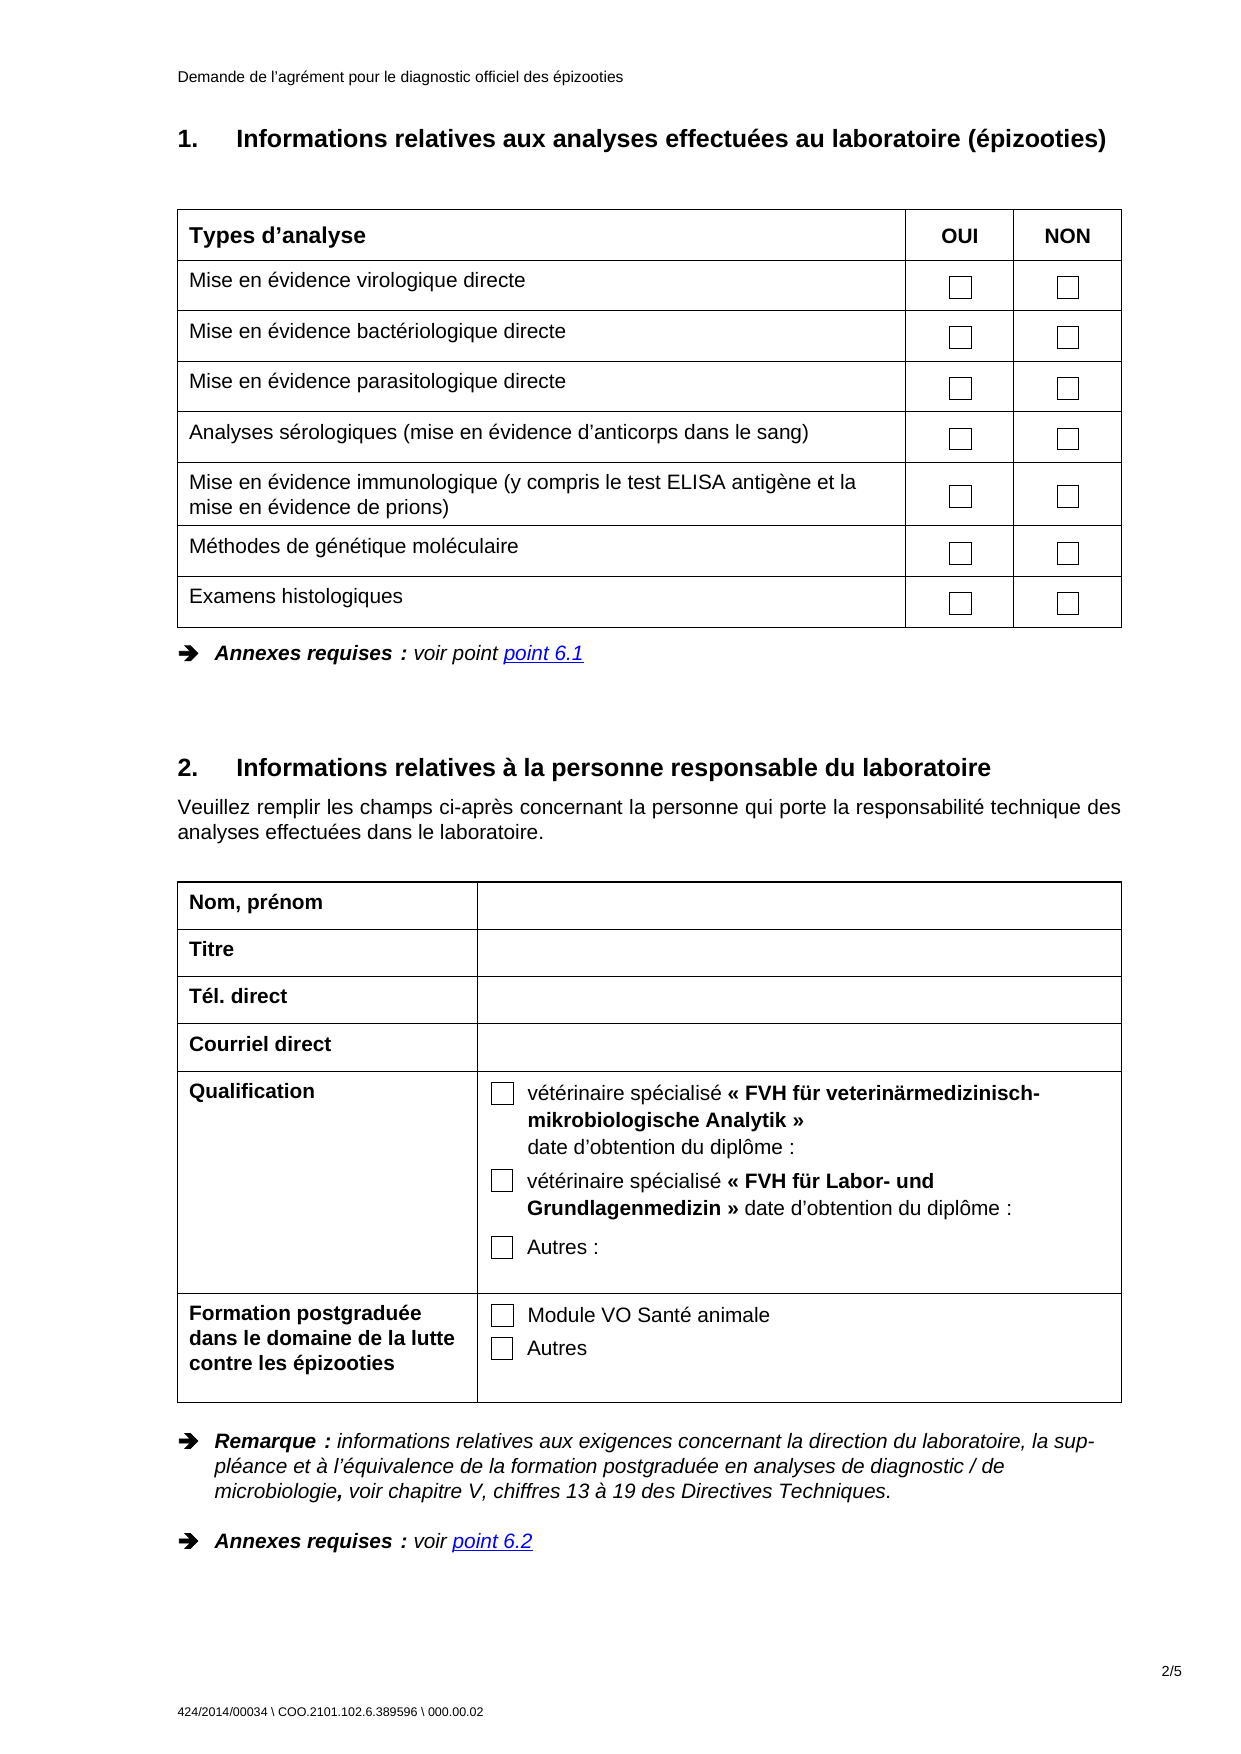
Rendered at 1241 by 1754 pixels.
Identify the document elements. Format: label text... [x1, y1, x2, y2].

table_cell [906, 463, 1013, 525]
table_cell [1014, 577, 1121, 627]
table_cell Mise en évidence parasitologique directe [178, 362, 905, 411]
table_cell Mise en évidence virologique directe [178, 261, 905, 310]
table_header OUI [906, 210, 1013, 259]
table_cell Mise en évidence immunologique (y compris le test ELISA antigène et la mise en évidence de prions) [178, 463, 905, 525]
table_cell [1014, 362, 1121, 411]
table_cell Qualification [178, 1072, 477, 1292]
table_cell [906, 311, 1013, 361]
table_cell [906, 412, 1013, 462]
table_header Types d’analyse [178, 210, 905, 259]
table_cell [1014, 412, 1121, 462]
list 1. Informations relatives aux analyses effectuées au laboratoire (épizooties) [177, 124, 1122, 153]
table_cell Courriel direct [178, 1024, 477, 1071]
table_cell [1014, 463, 1121, 525]
table_header Nom, prénom [178, 883, 477, 929]
table_cell Mise en évidence bactériologique directe [178, 311, 905, 361]
table_cell [478, 930, 1121, 976]
table_cell Examens histologiques [178, 577, 905, 627]
table_header NON [1014, 210, 1121, 259]
table_cell [1014, 311, 1121, 361]
text Annexes requises : voir point 6.2 [177, 1528, 1122, 1553]
table_cell [906, 261, 1013, 310]
table_cell [906, 526, 1013, 576]
table_cell [906, 362, 1013, 411]
text Remarque : informations relatives aux exigences concernant la direction du laboratoire, la sup-pléance et à l’équivalence de la formation postgraduée en analyses de diagnostic / de microbiologie, voir chapitre V, chiffres 13 à 19 des Directives Techniques. [177, 1428, 1122, 1503]
table_cell [1014, 526, 1121, 576]
table_cell Méthodes de génétique moléculaire [178, 526, 905, 576]
table_cell [1014, 261, 1121, 310]
text Veuillez remplir les champs ci-après concernant la personne qui porte la responsabilité technique des analyses effectuées dans le laboratoire. [177, 794, 1122, 844]
table_header [478, 883, 1121, 929]
table_cell Module VO Santé animale Autres [478, 1294, 1121, 1402]
table_cell Formation postgraduée dans le domaine de la lutte contre les épizooties [178, 1294, 477, 1402]
table_cell [478, 977, 1121, 1023]
text 2. Informations relatives à la personne responsable du laboratoire [177, 753, 1122, 781]
table_cell [478, 1024, 1121, 1071]
table_cell [906, 577, 1013, 627]
text Annexes requises : voir point point 6.1 [177, 640, 1122, 665]
table_cell Tél. direct [178, 977, 477, 1023]
table_cell Titre [178, 930, 477, 976]
table_cell Analyses sérologiques (mise en évidence d’anticorps dans le sang) [178, 412, 905, 462]
